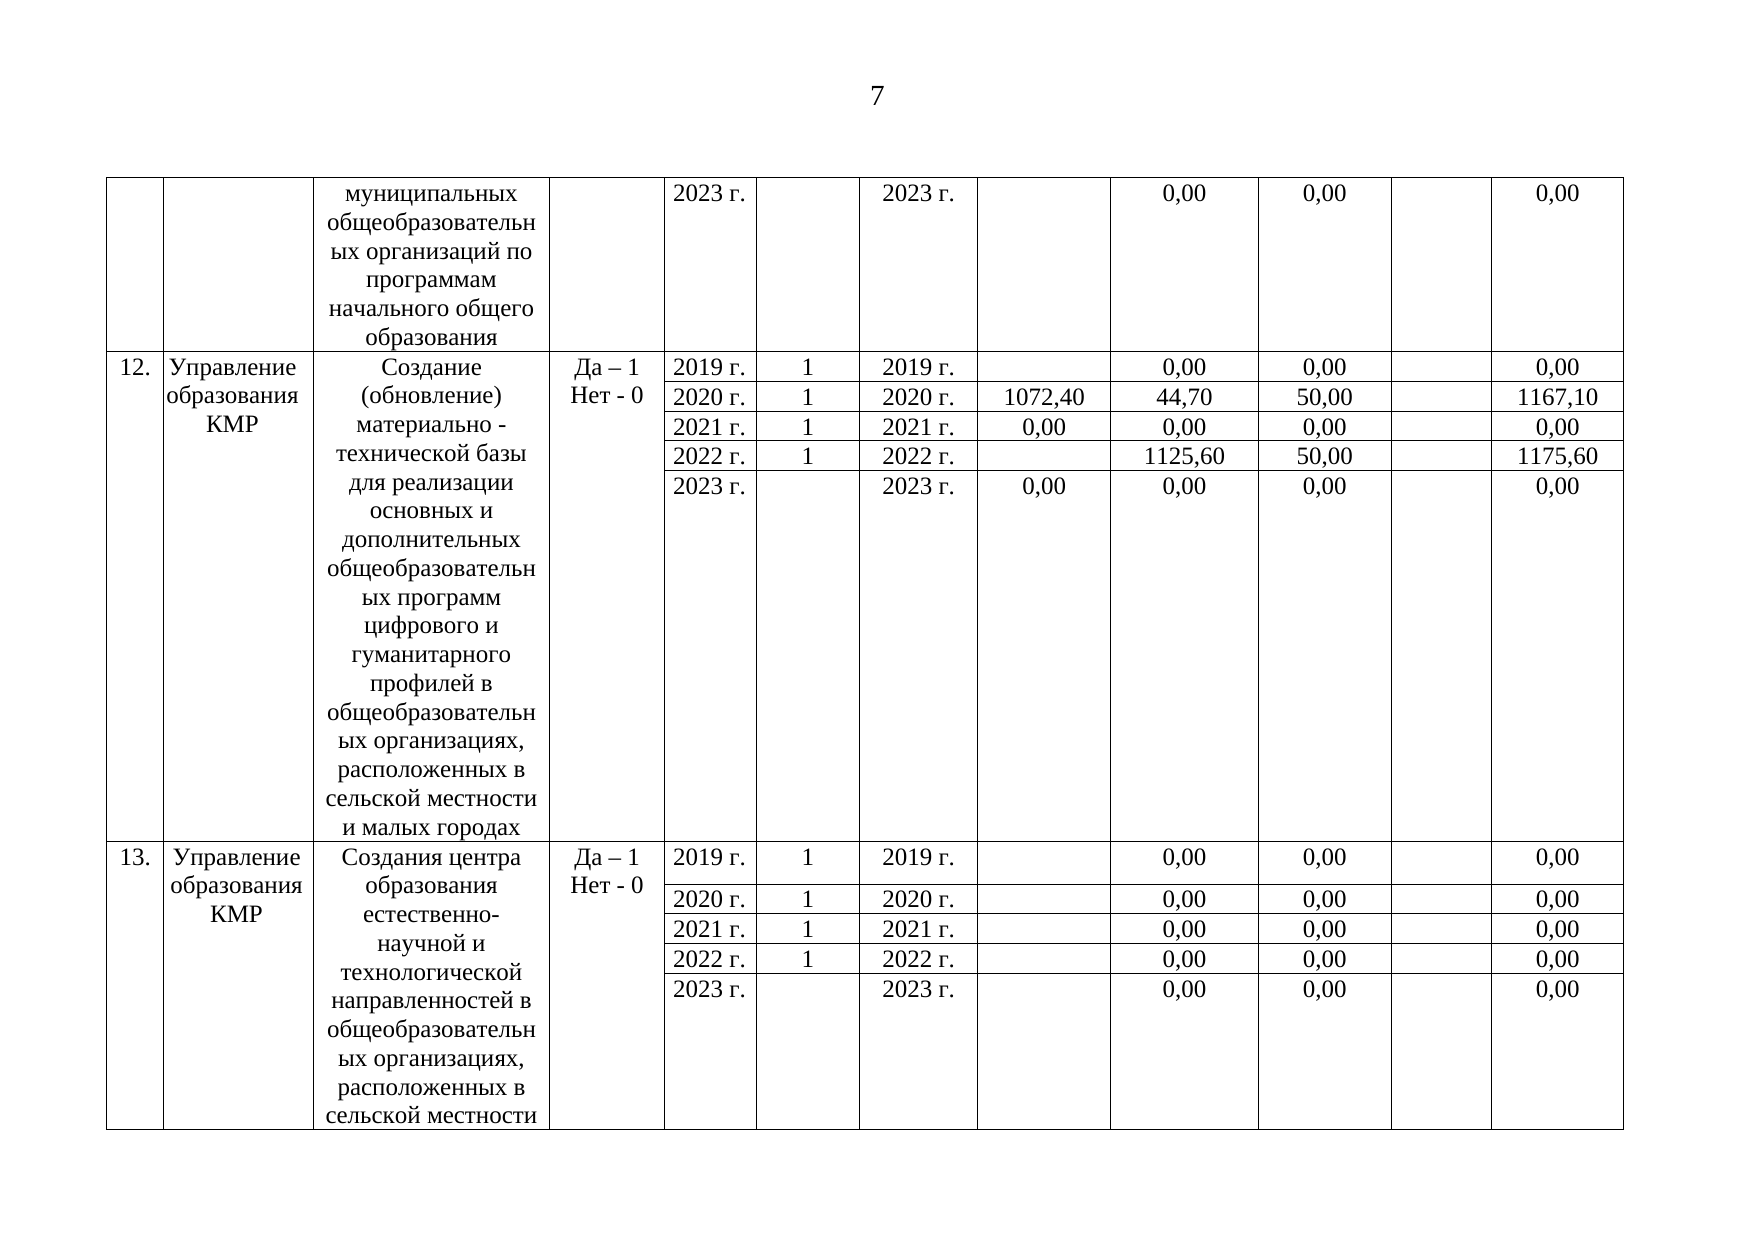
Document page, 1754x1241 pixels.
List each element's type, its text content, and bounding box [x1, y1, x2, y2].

table_cell 50,00 [1259, 441, 1391, 470]
table_cell 0,00 [1492, 412, 1623, 440]
table_cell 2023 г. [665, 178, 756, 351]
table_cell 2022 г. [860, 944, 977, 973]
table_cell 1072,40 [978, 382, 1110, 411]
table_cell 2020 г. [665, 885, 756, 913]
table_cell 2020 г. [665, 382, 756, 411]
table_cell [1392, 412, 1491, 440]
table_cell [757, 974, 859, 1129]
table_cell 2022 г. [860, 441, 977, 470]
table_cell [1392, 842, 1491, 883]
table_cell 2021 г. [860, 412, 977, 440]
table_cell [1392, 382, 1491, 411]
table_cell 1175,60 [1492, 441, 1623, 470]
table_cell 2021 г. [665, 914, 756, 943]
table_cell 0,00 [1111, 944, 1258, 973]
table_cell 0,00 [1111, 885, 1258, 913]
table_cell 1125,60 [1111, 441, 1258, 470]
table_cell 50,00 [1259, 382, 1391, 411]
table_cell 0,00 [978, 471, 1110, 841]
table_cell 2023 г. [860, 974, 977, 1129]
table_cell 1 [757, 842, 859, 883]
table_cell 0,00 [1259, 914, 1391, 943]
table_cell [978, 178, 1110, 351]
table_cell [978, 944, 1110, 973]
table_cell Да – 1 Нет - 0 [550, 352, 664, 841]
table_cell [1392, 471, 1491, 841]
table_cell 2022 г. [665, 441, 756, 470]
table_cell [978, 914, 1110, 943]
table_cell [978, 352, 1110, 381]
table_cell 2021 г. [860, 914, 977, 943]
table_cell 0,00 [1259, 944, 1391, 973]
table_cell [757, 178, 859, 351]
table_cell [978, 441, 1110, 470]
table_cell 1167,10 [1492, 382, 1623, 411]
table_cell 0,00 [1492, 178, 1623, 351]
table_cell 2020 г. [860, 885, 977, 913]
table_cell 1 [757, 914, 859, 943]
table_cell [1392, 944, 1491, 973]
table_cell [978, 885, 1110, 913]
table_cell [757, 471, 859, 841]
table_cell Да – 1 Нет - 0 [550, 842, 664, 1129]
table_cell 2023 г. [665, 974, 756, 1129]
table_cell Создание (обновление) материально - технической базы для реализации основных и дополнительных общеобразовательных программ цифрового и гуманитарного профилей в общеобразовательных организациях, расположенных в сельской местности и малых городах [314, 352, 549, 841]
table_cell Создания центра образования естественно-научной и технологической направленностей в общеобразовательных организациях, расположенных в сельской местности и малых городах [314, 842, 549, 1129]
table_cell 0,00 [1492, 885, 1623, 913]
table_cell 1 [757, 382, 859, 411]
table_cell [978, 842, 1110, 883]
table_cell 2023 г. [860, 471, 977, 841]
table_cell [1392, 178, 1491, 351]
table_cell 2019 г. [860, 842, 977, 883]
table_cell Управление образования КМР [164, 352, 313, 841]
table_cell 0,00 [1492, 842, 1623, 883]
table_cell 2022 г. [665, 944, 756, 973]
table_cell 0,00 [1492, 352, 1623, 381]
table_cell [1392, 885, 1491, 913]
table_cell [978, 974, 1110, 1129]
table_cell 13. [107, 842, 163, 1129]
table_cell 2019 г. [665, 842, 756, 883]
table_cell 44,70 [1111, 382, 1258, 411]
table_cell 0,00 [1259, 885, 1391, 913]
table_cell 1 [757, 441, 859, 470]
table_cell 0,00 [1111, 974, 1258, 1129]
table_cell 0,00 [1259, 842, 1391, 883]
table_cell 0,00 [1492, 471, 1623, 841]
table_cell 2020 г. [860, 382, 977, 411]
table_cell 12. [107, 352, 163, 841]
table_cell [1392, 352, 1491, 381]
table_cell 1 [757, 885, 859, 913]
table_cell 2023 г. [860, 178, 977, 351]
table_cell 0,00 [1259, 471, 1391, 841]
table_cell [1392, 974, 1491, 1129]
table_cell 2023 г. [665, 471, 756, 841]
table_cell 0,00 [1492, 944, 1623, 973]
table_cell 0,00 [1259, 352, 1391, 381]
table_cell [1392, 441, 1491, 470]
table_cell [1392, 914, 1491, 943]
table_cell 0,00 [1259, 178, 1391, 351]
table_cell 0,00 [1259, 412, 1391, 440]
table_cell 0,00 [1492, 974, 1623, 1129]
table_cell 0,00 [1259, 974, 1391, 1129]
table_cell 1 [757, 412, 859, 440]
table_cell 2019 г. [665, 352, 756, 381]
table_cell 0,00 [1111, 842, 1258, 883]
table_cell 0,00 [1111, 352, 1258, 381]
table_cell 1 [757, 944, 859, 973]
table_cell 0,00 [1111, 471, 1258, 841]
table_cell Управление образования КМР [164, 842, 313, 1129]
table_cell 0,00 [978, 412, 1110, 440]
table_cell 0,00 [1492, 914, 1623, 943]
table_cell 2021 г. [665, 412, 756, 440]
table_cell 1 [757, 352, 859, 381]
table_cell 0,00 [1111, 914, 1258, 943]
table_cell 0,00 [1111, 412, 1258, 440]
table_cell 0,00 [1111, 178, 1258, 351]
table_cell 2019 г. [860, 352, 977, 381]
